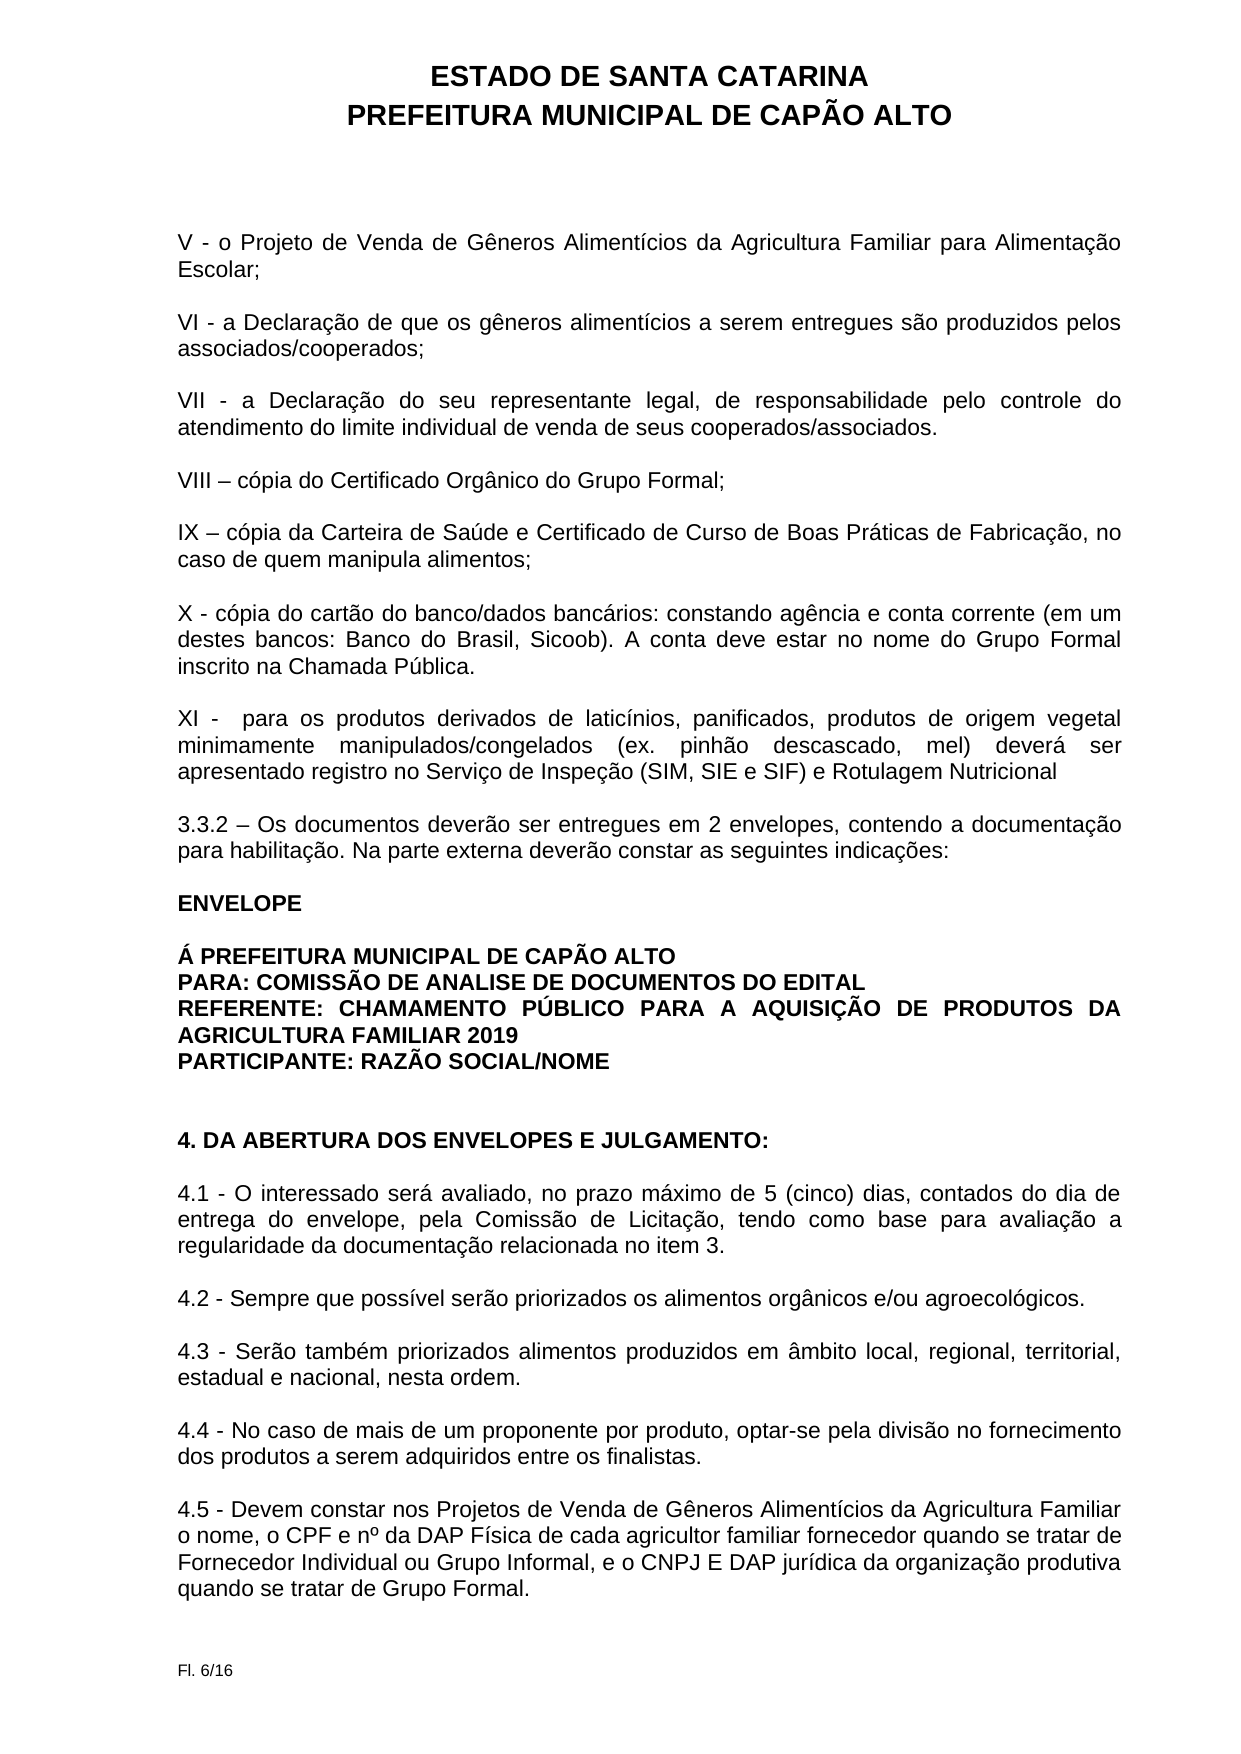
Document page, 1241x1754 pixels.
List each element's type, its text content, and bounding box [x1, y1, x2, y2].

text 4.3 - Serão também priorizados alimentos produzidos em âmbito local, regional, territorial, estadual e nacional, nesta ordem. [177, 1338, 1122, 1391]
text VIII – cópia do Certificado Orgânico do Grupo Formal; [177, 467, 1122, 493]
text 4.2 - Sempre que possível serão priorizados os alimentos orgânicos e/ou agroecológicos. [177, 1285, 1122, 1312]
text 4.1 - O interessado será avaliado, no prazo máximo de 5 (cinco) dias, contados do dia de entrega do envelope, pela Comissão de Licitação, tendo como base para avaliação a regularidade da documentação relacionada no item 3. [177, 1180, 1122, 1259]
text 4. DA ABERTURA DOS ENVELOPES E JULGAMENTO: [177, 1127, 1122, 1153]
text VI - a Declaração de que os gêneros alimentícios a serem entregues são produzidos pelos associados/cooperados; [177, 308, 1122, 361]
text IX – cópia da Carteira de Saúde e Certificado de Curso de Boas Práticas de Fabricação, no caso de quem manipula alimentos; [177, 519, 1122, 572]
text 4.5 - Devem constar nos Projetos de Venda de Gêneros Alimentícios da Agricultura Familiar o nome, o CPF e nº da DAP Física de cada agricultor familiar fornecedor quando se tratar de Fornecedor Individual ou Grupo Informal, e o CNPJ E DAP jurídica da organização produtiva quando se tratar de Grupo Formal. [177, 1496, 1122, 1601]
text 3.3.2 – Os documentos deverão ser entregues em 2 envelopes, contendo a documentação para habilitação. Na parte externa deverão constar as seguintes indicações: [177, 811, 1122, 863]
text PARTICIPANTE: RAZÃO SOCIAL/NOME [177, 1048, 1122, 1074]
text PARA: COMISSÃO DE ANALISE DE DOCUMENTOS DO EDITAL [177, 969, 1122, 995]
text XI - para os produtos derivados de laticínios, panificados, produtos de origem vegetal minimamente manipulados/congelados (ex. pinhão descascado, mel) deverá ser apresentado registro no Serviço de Inspeção (SIM, SIE e SIF) e Rotulagem Nutricional [177, 705, 1122, 784]
text X - cópia do cartão do banco/dados bancários: constando agência e conta corrente (em um destes bancos: Banco do Brasil, Sicoob). A conta deve estar no nome do Grupo Formal inscrito na Chamada Pública. [177, 600, 1122, 679]
text Á PREFEITURA MUNICIPAL DE CAPÃO ALTO [177, 943, 1122, 969]
text REFERENTE: CHAMAMENTO PÚBLICO PARA A AQUISIÇÃO DE PRODUTOS DA AGRICULTURA FAMILIAR 2019 [177, 995, 1122, 1048]
text VII - a Declaração do seu representante legal, de responsabilidade pelo controle do atendimento do limite individual de venda de seus cooperados/associados. [177, 387, 1122, 440]
text V - o Projeto de Venda de Gêneros Alimentícios da Agricultura Familiar para Alimentação Escolar; [177, 229, 1122, 282]
text 4.4 - No caso de mais de um proponente por produto, optar-se pela divisão no fornecimento dos produtos a serem adquiridos entre os finalistas. [177, 1417, 1122, 1470]
text ENVELOPE [177, 890, 1122, 916]
